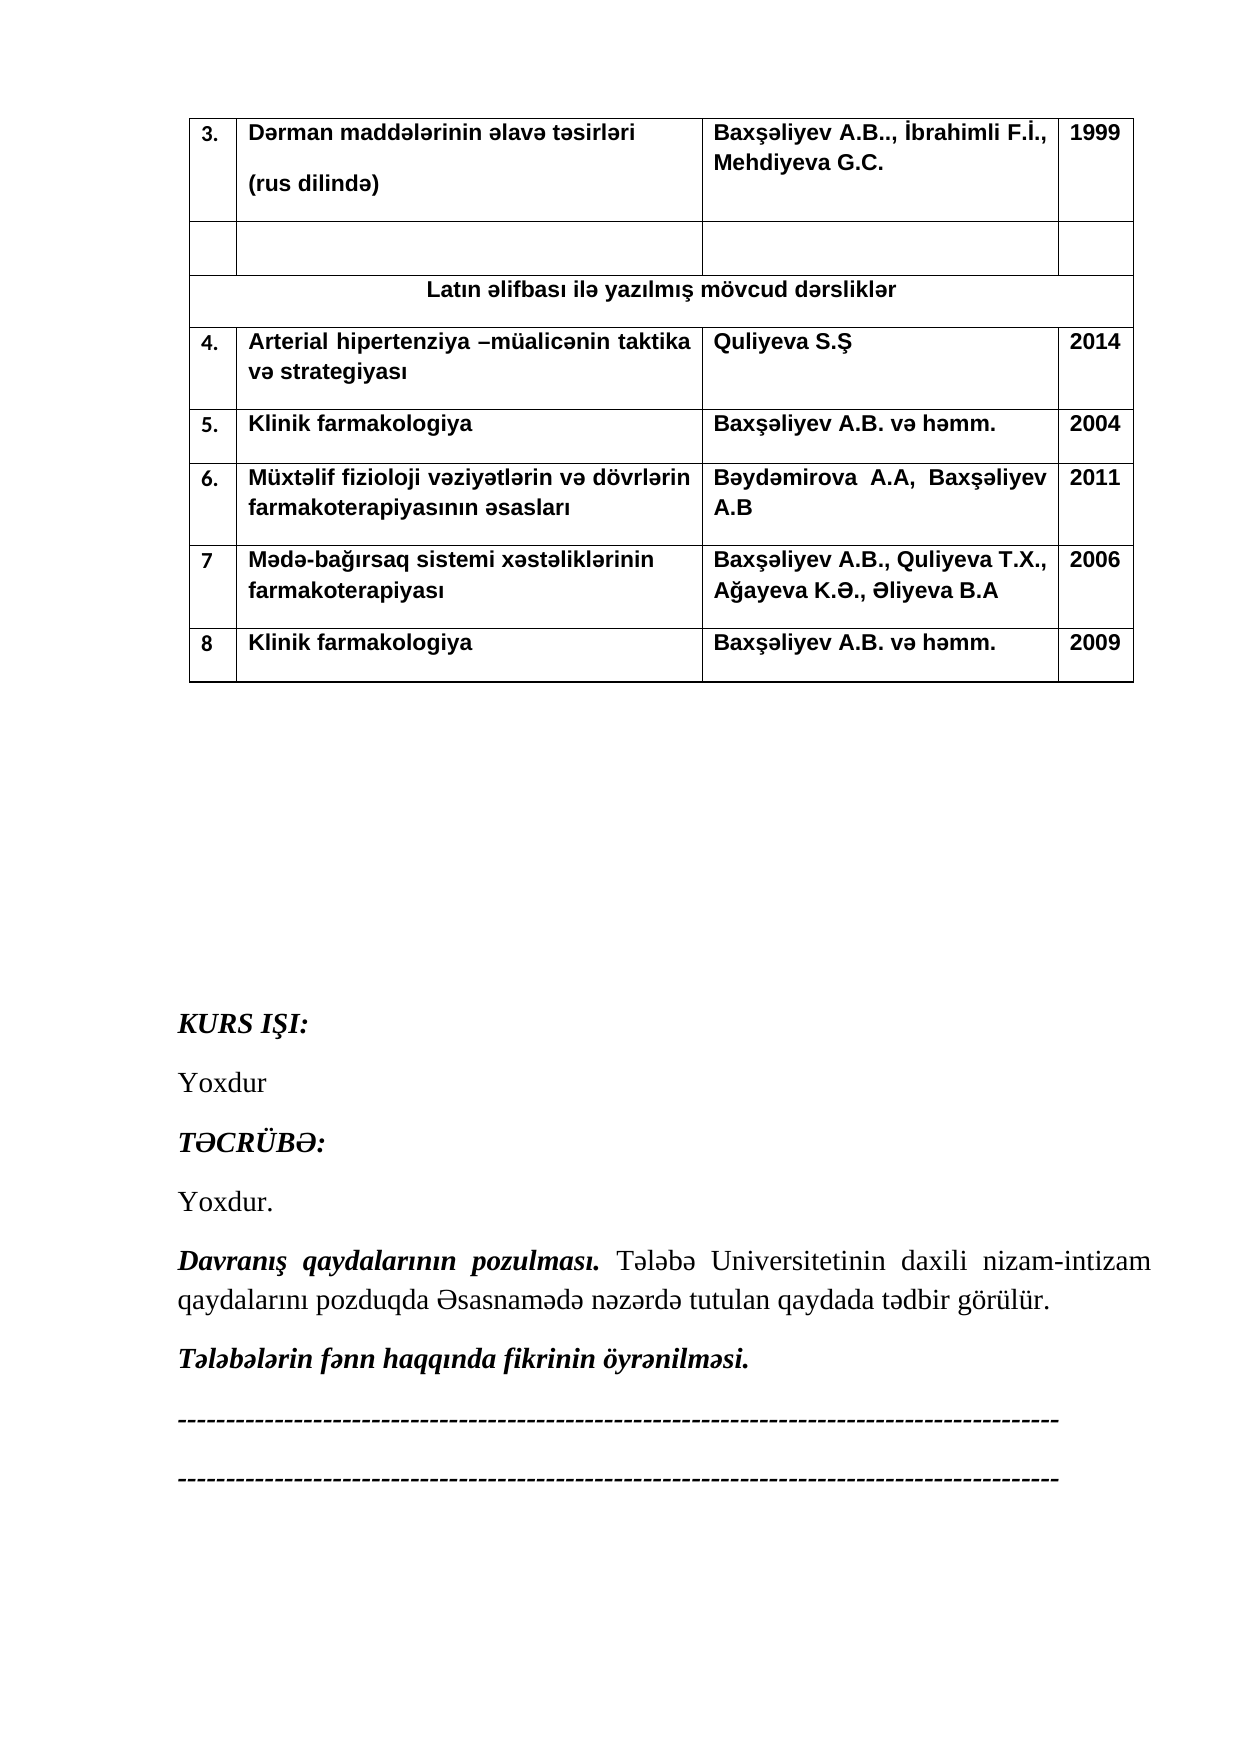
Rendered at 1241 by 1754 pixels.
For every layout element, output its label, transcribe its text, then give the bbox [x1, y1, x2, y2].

table_cell Klinik farmakologiya [237, 629, 702, 681]
table_cell Klinik farmakologiya [237, 410, 702, 463]
table_cell 4. [190, 328, 236, 409]
table_cell Arterial hipertenziya –müalicənin taktika və strategiyası [237, 328, 702, 409]
table_cell 1999 [1059, 119, 1133, 221]
text KURS IŞI: [177, 1006, 1152, 1039]
table_cell 2009 [1059, 629, 1133, 681]
table_cell Baxşəliyev A.B.., İbrahimli F.İ., Mehdiyeva G.C. [703, 119, 1058, 221]
text ------------------------------------------------------------------------------------------- [177, 1401, 1152, 1434]
text Davranış qaydalarının pozulması. Tələbə Universitetinin daxili nizam-intizam qaydalarını pozduqda Əsasnamədə nəzərdə tutulan qaydada tədbir görülür. [177, 1243, 1152, 1316]
table_cell 6. [190, 464, 236, 545]
table_cell Mədə-bağırsaq sistemi xəstəliklərinin farmakoterapiyası [237, 546, 702, 628]
table_cell 2011 [1059, 464, 1133, 545]
table_cell [1059, 222, 1133, 275]
table_cell Latın əlifbası ilə yazılmış mövcud dərsliklər [190, 276, 1133, 327]
table_cell Baxşəliyev A.B. və həmm. [703, 629, 1058, 681]
table_cell 8 [190, 629, 236, 681]
table_cell Baxşəliyev A.B., Quliyeva T.X., Ağayeva K.Ə., Əliyeva B.A [703, 546, 1058, 628]
table_cell 2004 [1059, 410, 1133, 463]
table_cell 2014 [1059, 328, 1133, 409]
table_cell Bəydəmirova A.A, Baxşəliyev A.B [703, 464, 1058, 545]
text TƏCRÜBƏ: [177, 1125, 1152, 1158]
table_cell 3. [190, 119, 236, 221]
table_cell Dərman maddələrinin əlavə təsirləri (rus dilində) [237, 119, 702, 221]
text Yoxdur. [177, 1184, 1152, 1218]
table_cell [703, 222, 1058, 275]
text ------------------------------------------------------------------------------------------- [177, 1460, 1152, 1494]
table_cell 5. [190, 410, 236, 463]
table_cell 7 [190, 546, 236, 628]
table_cell Baxşəliyev A.B. və həmm. [703, 410, 1058, 463]
table_cell Quliyeva S.Ş [703, 328, 1058, 409]
table_cell Müxtəlif fizioloji vəziyətlərin və dövrlərin farmakoterapiyasının əsasları [237, 464, 702, 545]
text Tələbələrin fənn haqqında fikrinin öyrənilməsi. [177, 1341, 1152, 1375]
table_cell [237, 222, 702, 275]
table_cell 2006 [1059, 546, 1133, 628]
text Yoxdur [177, 1065, 1152, 1099]
table_cell [190, 222, 236, 275]
